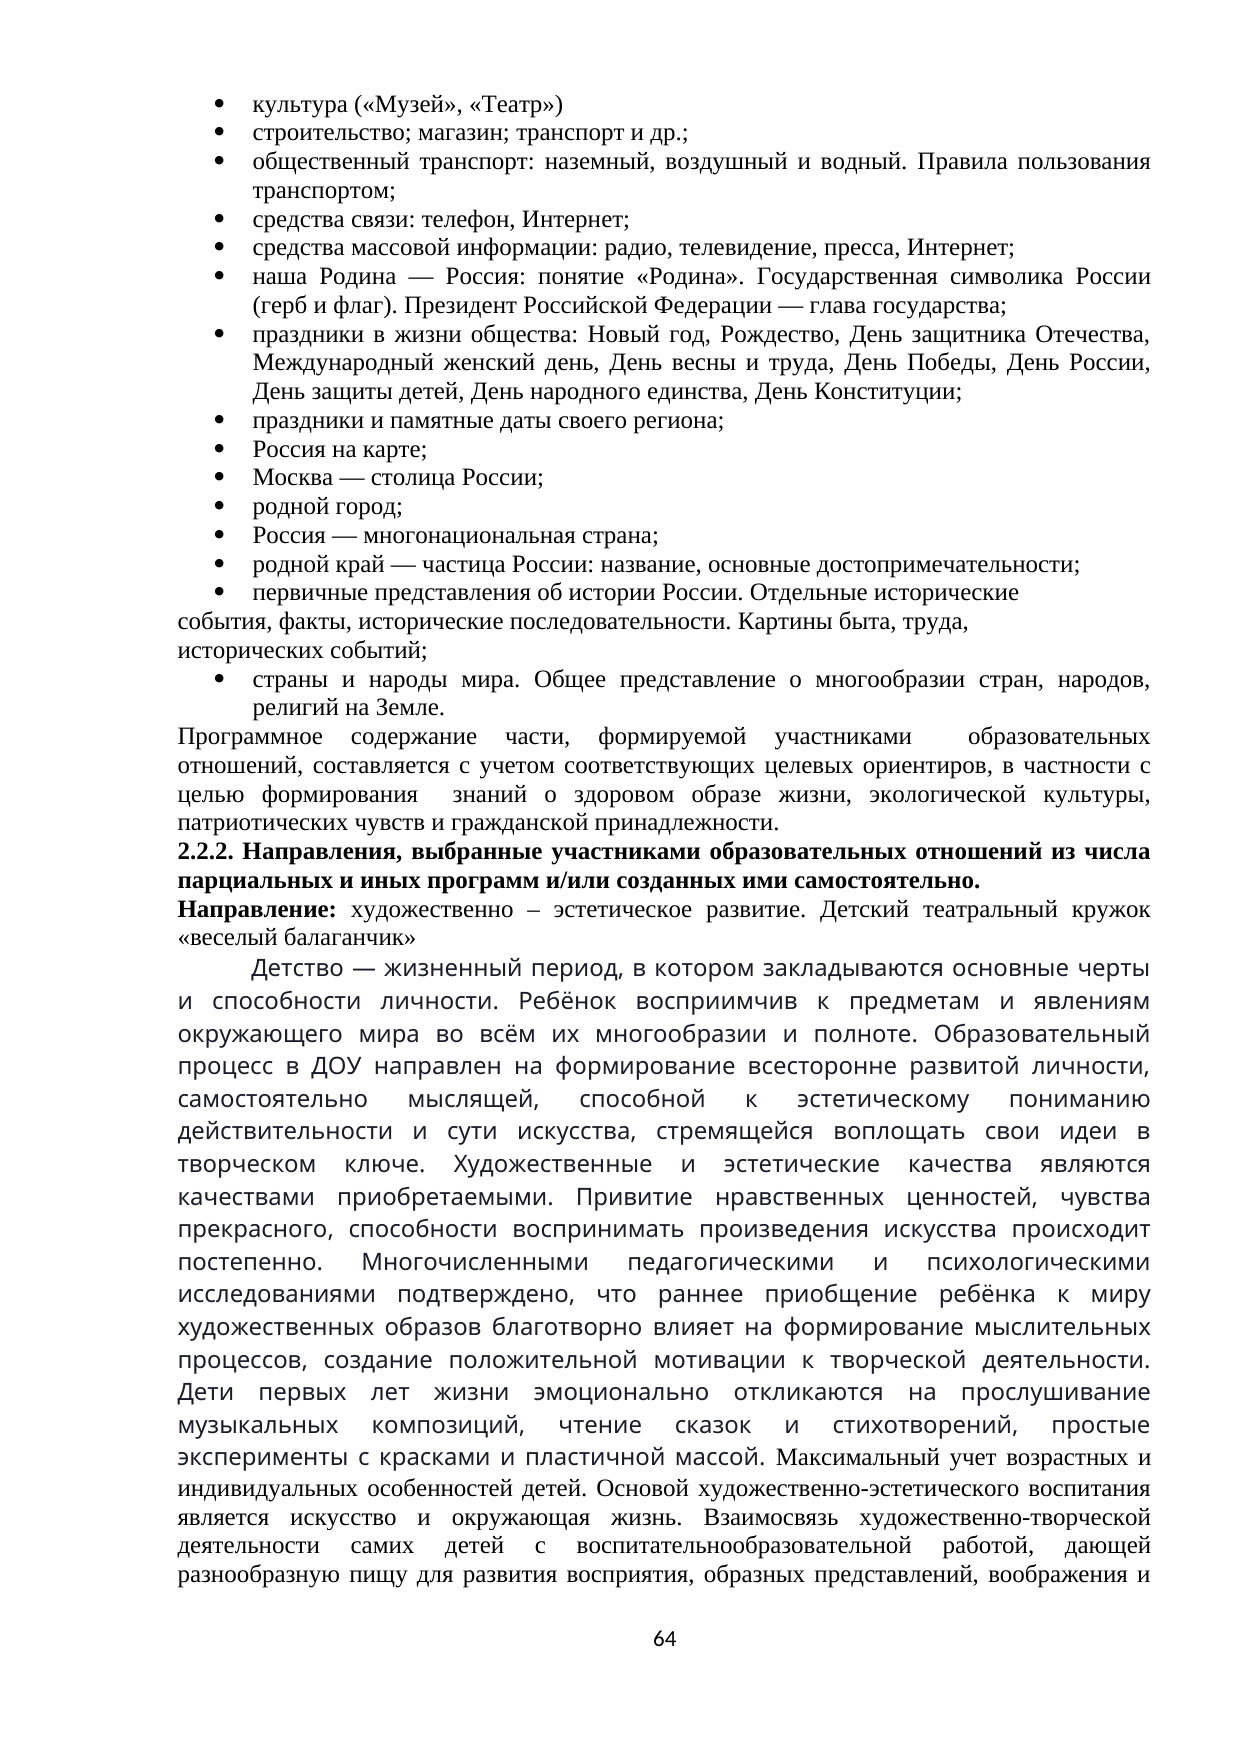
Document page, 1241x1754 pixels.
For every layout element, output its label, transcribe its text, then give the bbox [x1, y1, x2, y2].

list первичные представления об истории России. Отдельные исторические [215, 577, 1152, 606]
list праздники и памятные даты своего региона; [215, 405, 1152, 434]
list родной край — частица России: название, основные достопримечательности; [215, 549, 1152, 577]
list наша Родина — Россия: понятие «Родина». Государственная символика России (герб и флаг). Президент Российской Федерации — глава государства; [215, 261, 1152, 319]
list родной город; [215, 491, 1152, 520]
text Программное содержание части, формируемой участниками образовательных отношений, составляется с учетом соответствующих целевых ориентиров, в частности с целью формирования знаний о здоровом образе жизни, экологической культуры, патриотических чувств и гражданской принадлежности. [177, 721, 1152, 836]
list строительство; магазин; транспорт и др.; [215, 117, 1152, 146]
list культура («Музей», «Театр») [215, 89, 1152, 117]
text Направление: художественно – эстетическое развитие. Детский театральный кружок «веселый балаганчик» [177, 894, 1152, 951]
list средства массовой информации: радио, телевидение, пресса, Интернет; [215, 232, 1152, 261]
list общественный транспорт: наземный, воздушный и водный. Правила пользования транспортом; [215, 146, 1152, 204]
list праздники в жизни общества: Новый год, Рождество, День защитника Отечества, Международный женский день, День весны и труда, День Победы, День России, День защиты детей, День народного единства, День Конституции; [215, 319, 1152, 405]
text события, факты, исторические последовательности. Картины быта, труда, [177, 606, 1152, 635]
text исторических событий; [177, 635, 1152, 664]
list Москва — столица России; [215, 462, 1152, 491]
list страны и народы мира. Общее представление о многообразии стран, народов, религий на Земле. [215, 664, 1152, 721]
text Детство — жизненный период, в котором закладываются основные черты и способности личности. Ребёнок восприимчив к предметам и явлениям окружающего мира во всём их многообразии и полноте. Образовательный процесс в ДОУ направлен на формирование всесторонне развитой личности, самостоятельно мыслящей, способной к эстетическому пониманию действительности и сути искусства, стремящейся воплощать свои идеи в творческом ключе. Художественные и эстетические качества являются качествами приобретаемыми. Привитие нравственных ценностей, чувства прекрасного, способности воспринимать произведения искусства происходит постепенно. Многочисленными педагогическими и психологическими исследованиями подтверждено, что раннее приобщение ребёнка к миру художественных образов благотворно влияет на формирование мыслительных процессов, создание положительной мотивации к творческой деятельности. Дети первых лет жизни эмоционально откликаются на прослушивание музыкальных композиций, чтение сказок и стихотворений, простые эксперименты с красками и пластичной массой. Максимальный учет возрастных и индивидуальных особенностей детей. Основой художественно-эстетического воспитания является искусство и окружающая жизнь. Взаимосвязь художественно-творческой деятельности самих детей с воспитательнообразовательной работой, дающей разнообразную пищу для развития восприятия, образных представлений, воображения и творчества. Уважительное отношение к результатам творчества детей, широкое включение их в жизнь дошкольного образовательного учреждения. [177, 951, 1152, 1179]
text 2.2.2. Направления, выбранные участниками образовательных отношений из числа парциальных и иных программ и/или созданных ими самостоятельно. [177, 836, 1152, 894]
list Россия на карте; [215, 434, 1152, 462]
list Россия — многонациональная страна; [215, 520, 1152, 549]
list средства связи: телефон, Интернет; [215, 204, 1152, 232]
